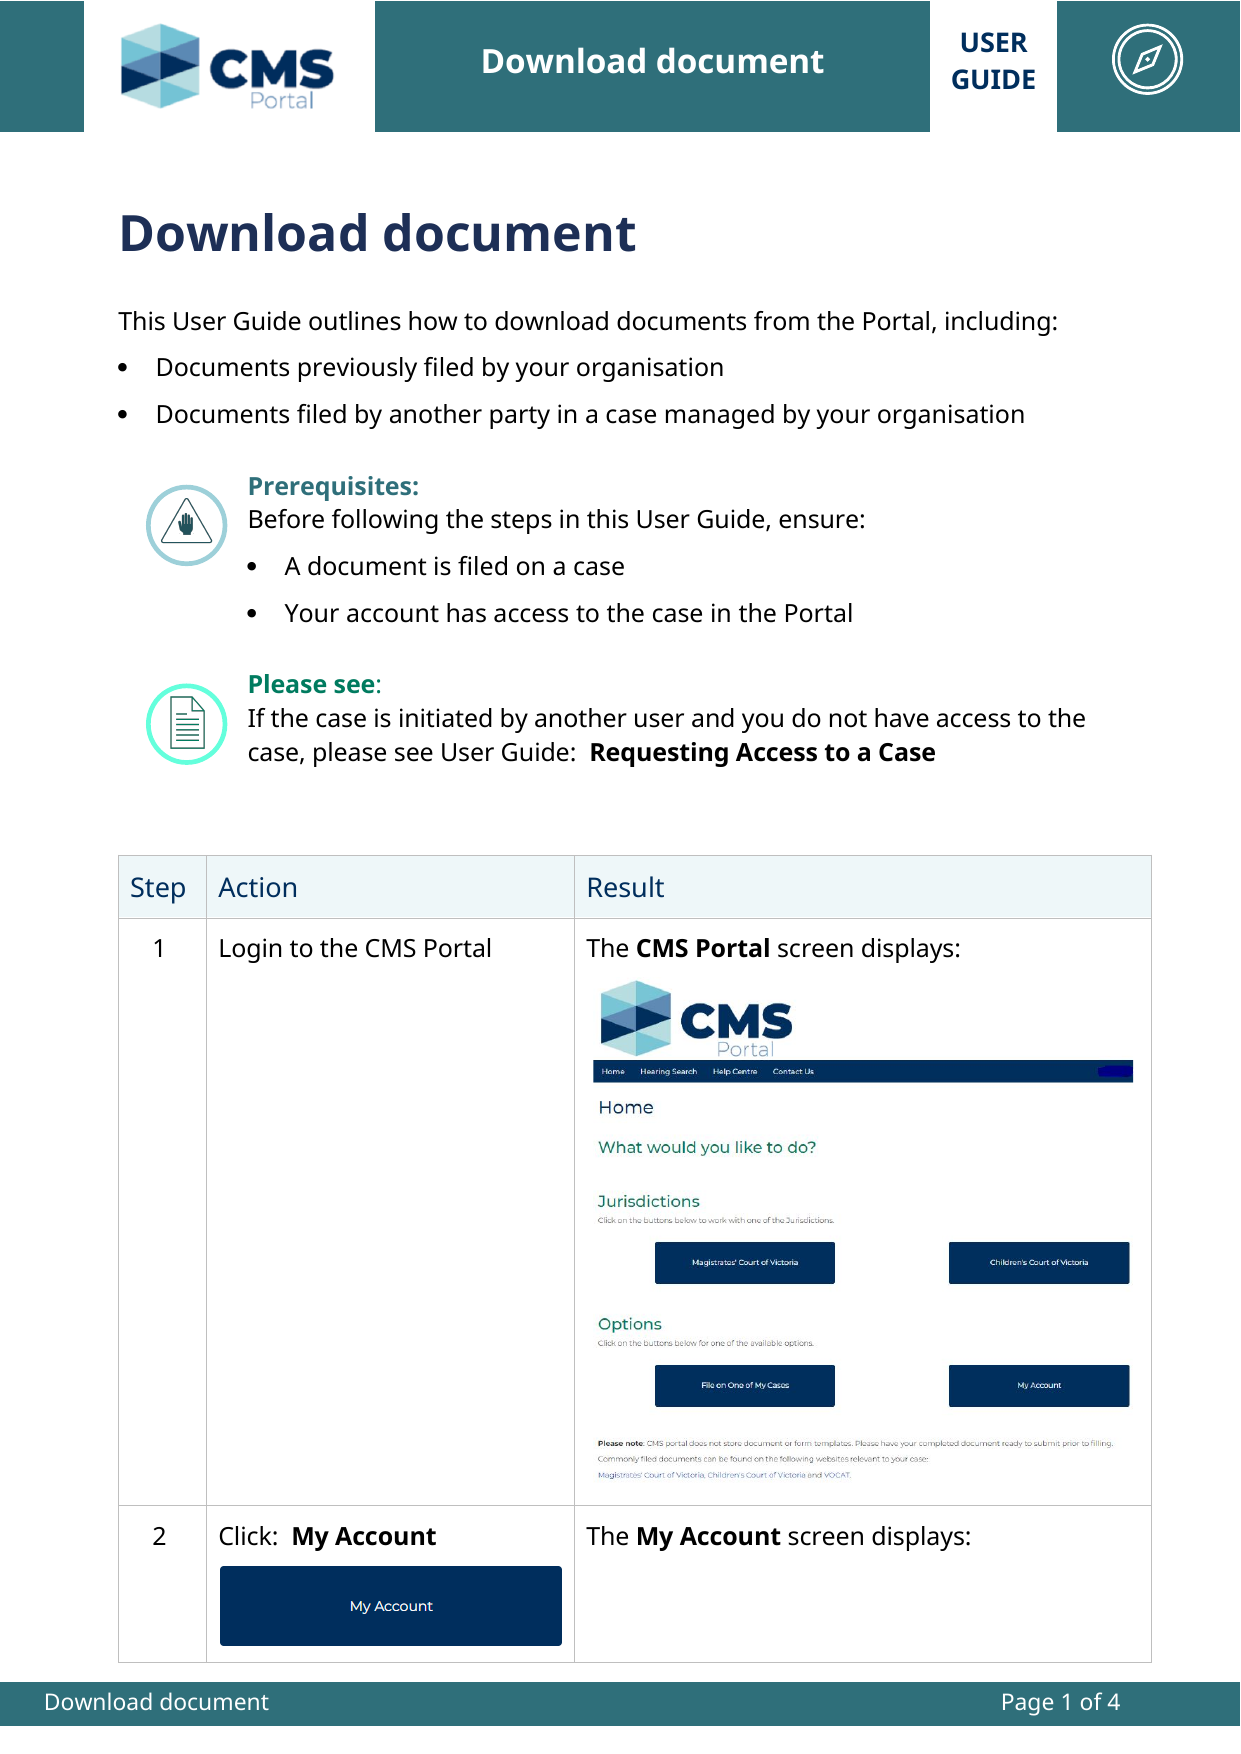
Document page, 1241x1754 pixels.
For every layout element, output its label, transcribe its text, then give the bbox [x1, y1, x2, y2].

text This User Guide outlines how to download documents from the Portal, including: [118, 303, 1122, 337]
table_cell Please see: If the case is initiated by another user and you do not have access to the case, please see User Guide: Requesting Access to a Case [236, 654, 1137, 795]
table_header Step [119, 856, 206, 917]
table_cell The CMS Portal screen displays: [575, 919, 1151, 1504]
picture [158, 492, 215, 549]
picture [593, 977, 1134, 1492]
text Documents filed by another party in a case managed by your organisation [118, 397, 1122, 431]
table_cell [119, 1506, 206, 1662]
table_cell [119, 919, 206, 1504]
table_header Action [207, 856, 574, 917]
picture [218, 1564, 564, 1650]
picture [160, 691, 215, 754]
table_cell Click: My Account [207, 1506, 574, 1662]
table_header Result [575, 856, 1151, 917]
text Documents previously filed by your organisation [118, 350, 1122, 384]
table_header [118, 456, 236, 654]
table_header Prerequisites: Before following the steps in this User Guide, ensure: A document is filed on a case Your account has access to the case in the Portal [236, 456, 1137, 654]
table_cell Login to the CMS Portal [207, 919, 574, 1504]
picture [115, 15, 345, 118]
table_cell [118, 654, 236, 795]
subtitle Download document [118, 198, 1122, 266]
table_cell The My Account screen displays: [575, 1506, 1151, 1662]
